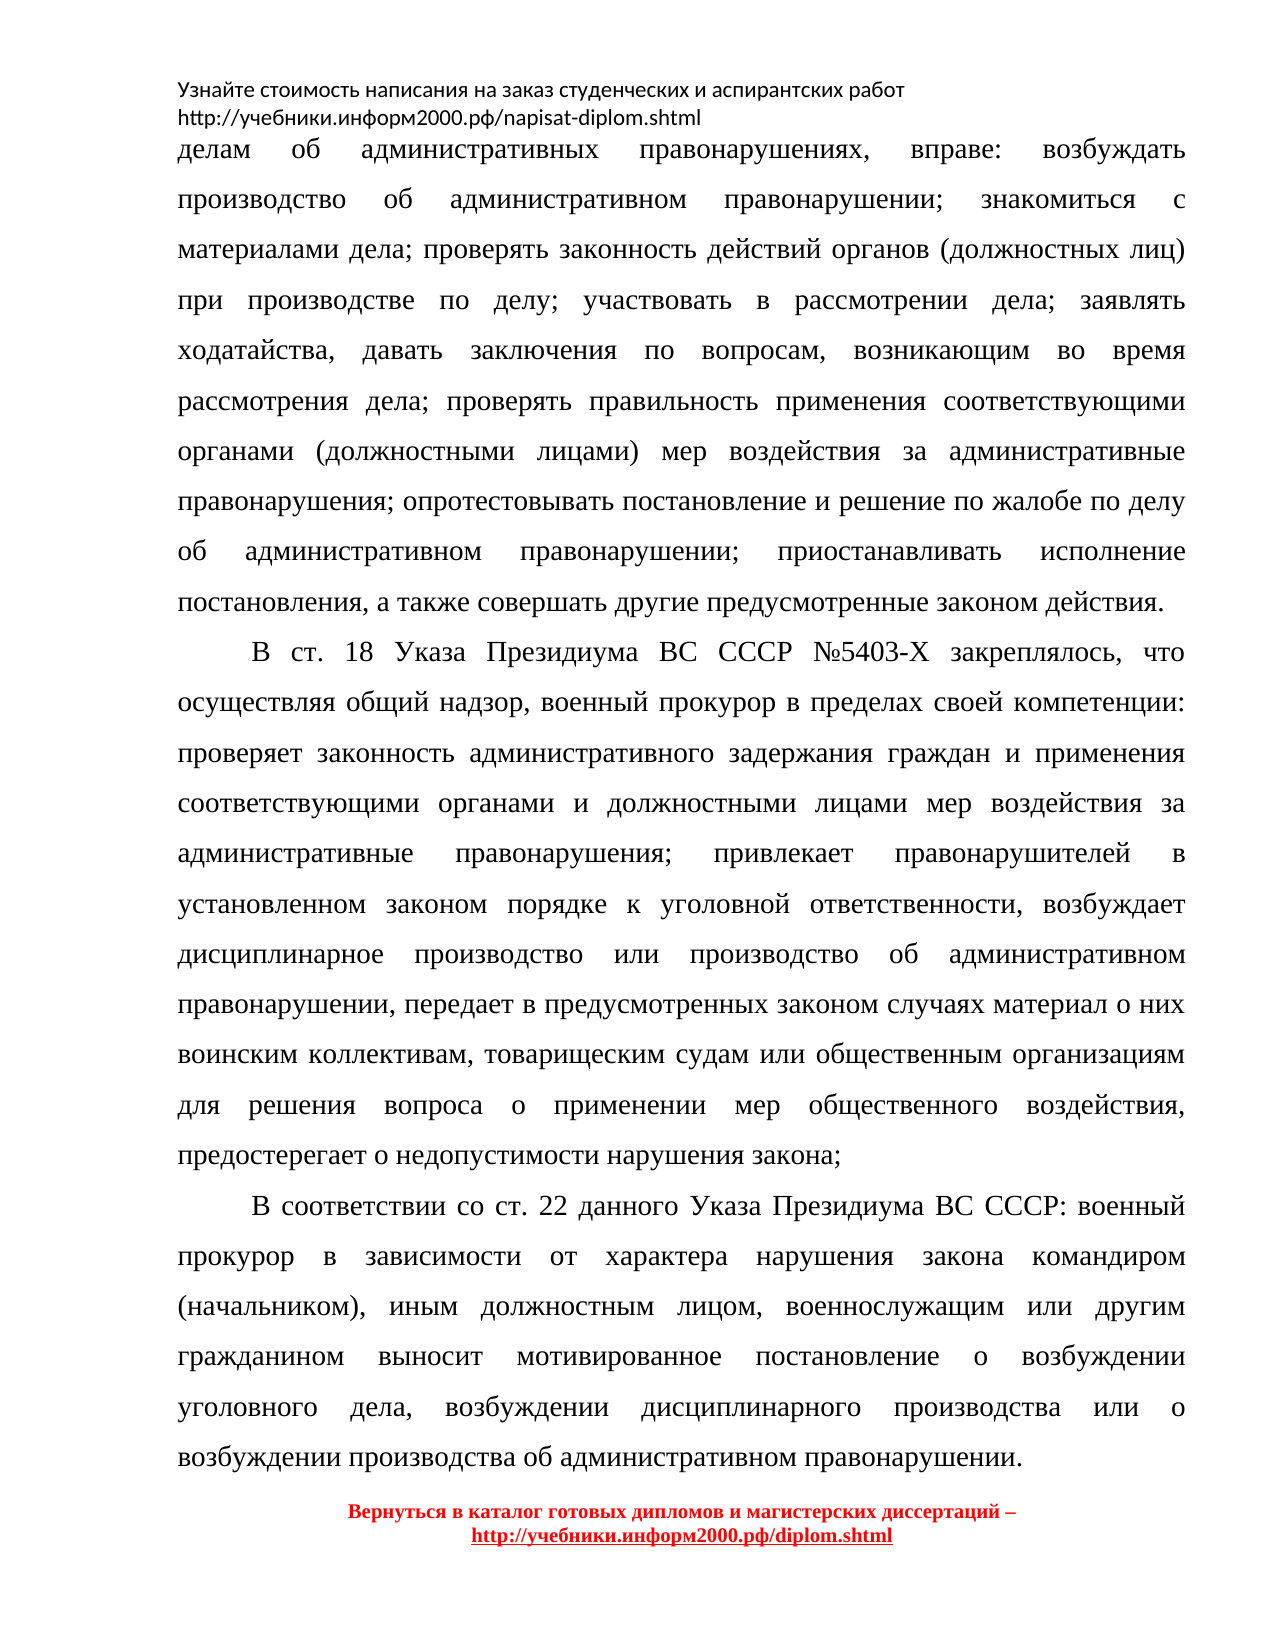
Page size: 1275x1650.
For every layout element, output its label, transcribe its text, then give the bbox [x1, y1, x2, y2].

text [177, 131, 1186, 617]
text В соответствии со ст. 22 данного Указа Президиума ВС СССР: военный прокурор в зависимости от характера нарушения закона командиром (начальником), иным должностным лицом, военнослужащим или другим гражданином выносит мотивированное постановление о возбуждении уголовного дела, возбуждении дисциплинарного производства или о возбуждении производства об административном правонарушении. [177, 1188, 1186, 1473]
text В ст. 18 Указа Президиума ВС СССР №5403-Х закреплялось, что осуществляя общий надзор, военный прокурор в пределах своей компетенции: проверяет законность административного задержания граждан и применения соответствующими органами и должностными лицами мер воздействия за административные правонарушения; привлекает правонарушителей в установленном законом порядке к уголовной ответственности, возбуждает дисциплинарное производство или производство об административном правонарушении, передает в предусмотренных законом случаях материал о них воинским коллективам, товарищеским судам или общественным организациям для решения вопроса о применении мер общественного воздействия, предостерегает о недопустимости нарушения закона; [177, 634, 1186, 1171]
